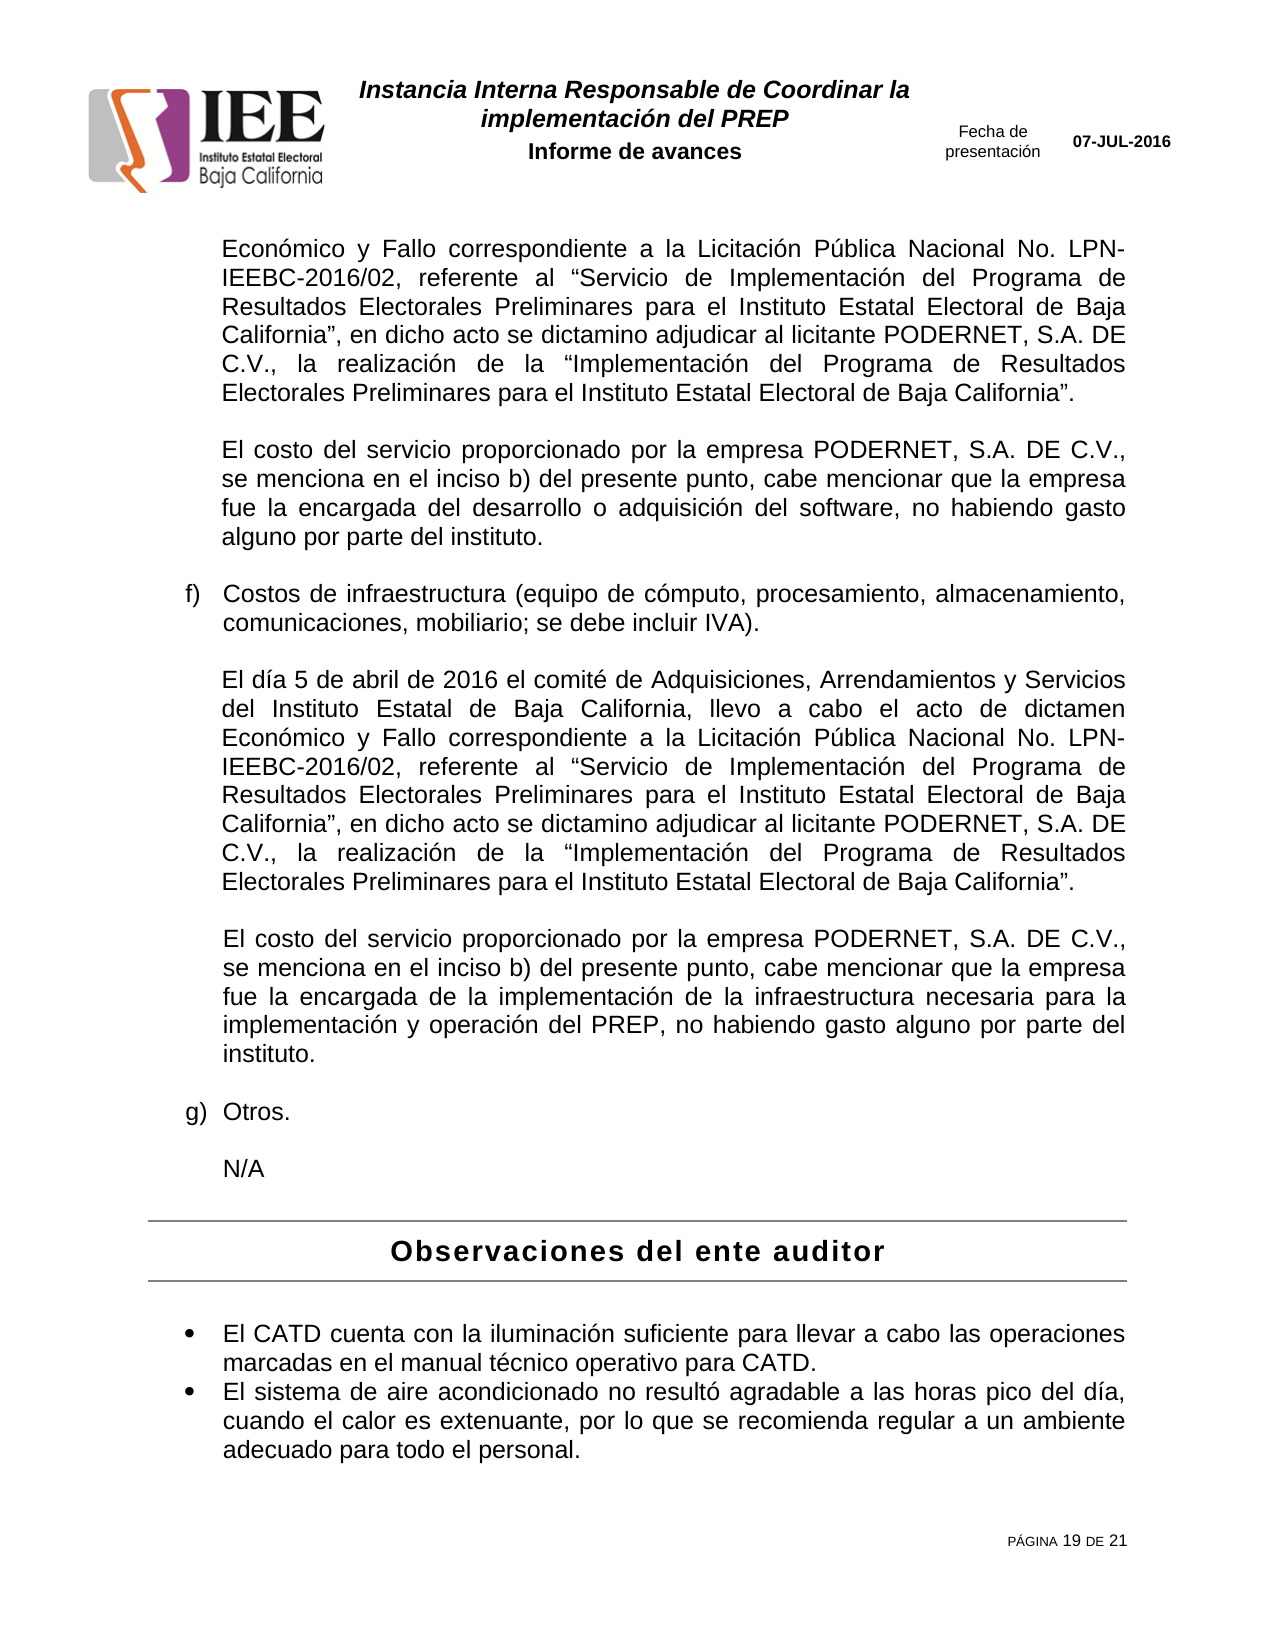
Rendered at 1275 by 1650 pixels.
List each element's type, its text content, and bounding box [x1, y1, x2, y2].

list Costos de infraestructura (equipo de cómputo, procesamiento, almacenamiento, comunicaciones, mobiliario; se debe incluir IVA). [185, 579, 1127, 637]
picture [88, 89, 325, 193]
list El sistema de aire acondicionado no resultó agradable a las horas pico del día, cuando el calor es extenuante, por lo que se recomienda regular a un ambiente adecuado para todo el personal. [185, 1377, 1127, 1463]
list El costo del servicio proporcionado por la empresa PODERNET, S.A. DE C.V., se menciona en el inciso b) del presente punto, cabe mencionar que la empresa fue la encargada de la implementación de la infraestructura necesaria para la implementación y operación del PREP, no habiendo gasto alguno por parte del instituto. [223, 924, 1127, 1068]
list N/A [223, 1154, 1127, 1183]
subtitle Observaciones del ente auditor [148, 1222, 1127, 1280]
list El CATD cuenta con la iluminación suficiente para llevar a cabo las operaciones marcadas en el manual técnico operativo para CATD. [185, 1319, 1127, 1377]
list Otros. [185, 1097, 1127, 1125]
list El costo del servicio proporcionado por la empresa PODERNET, S.A. DE C.V., se menciona en el inciso b) del presente punto, cabe mencionar que la empresa fue la encargada del desarrollo o adquisición del software, no habiendo gasto alguno por parte del instituto. [221, 435, 1127, 550]
